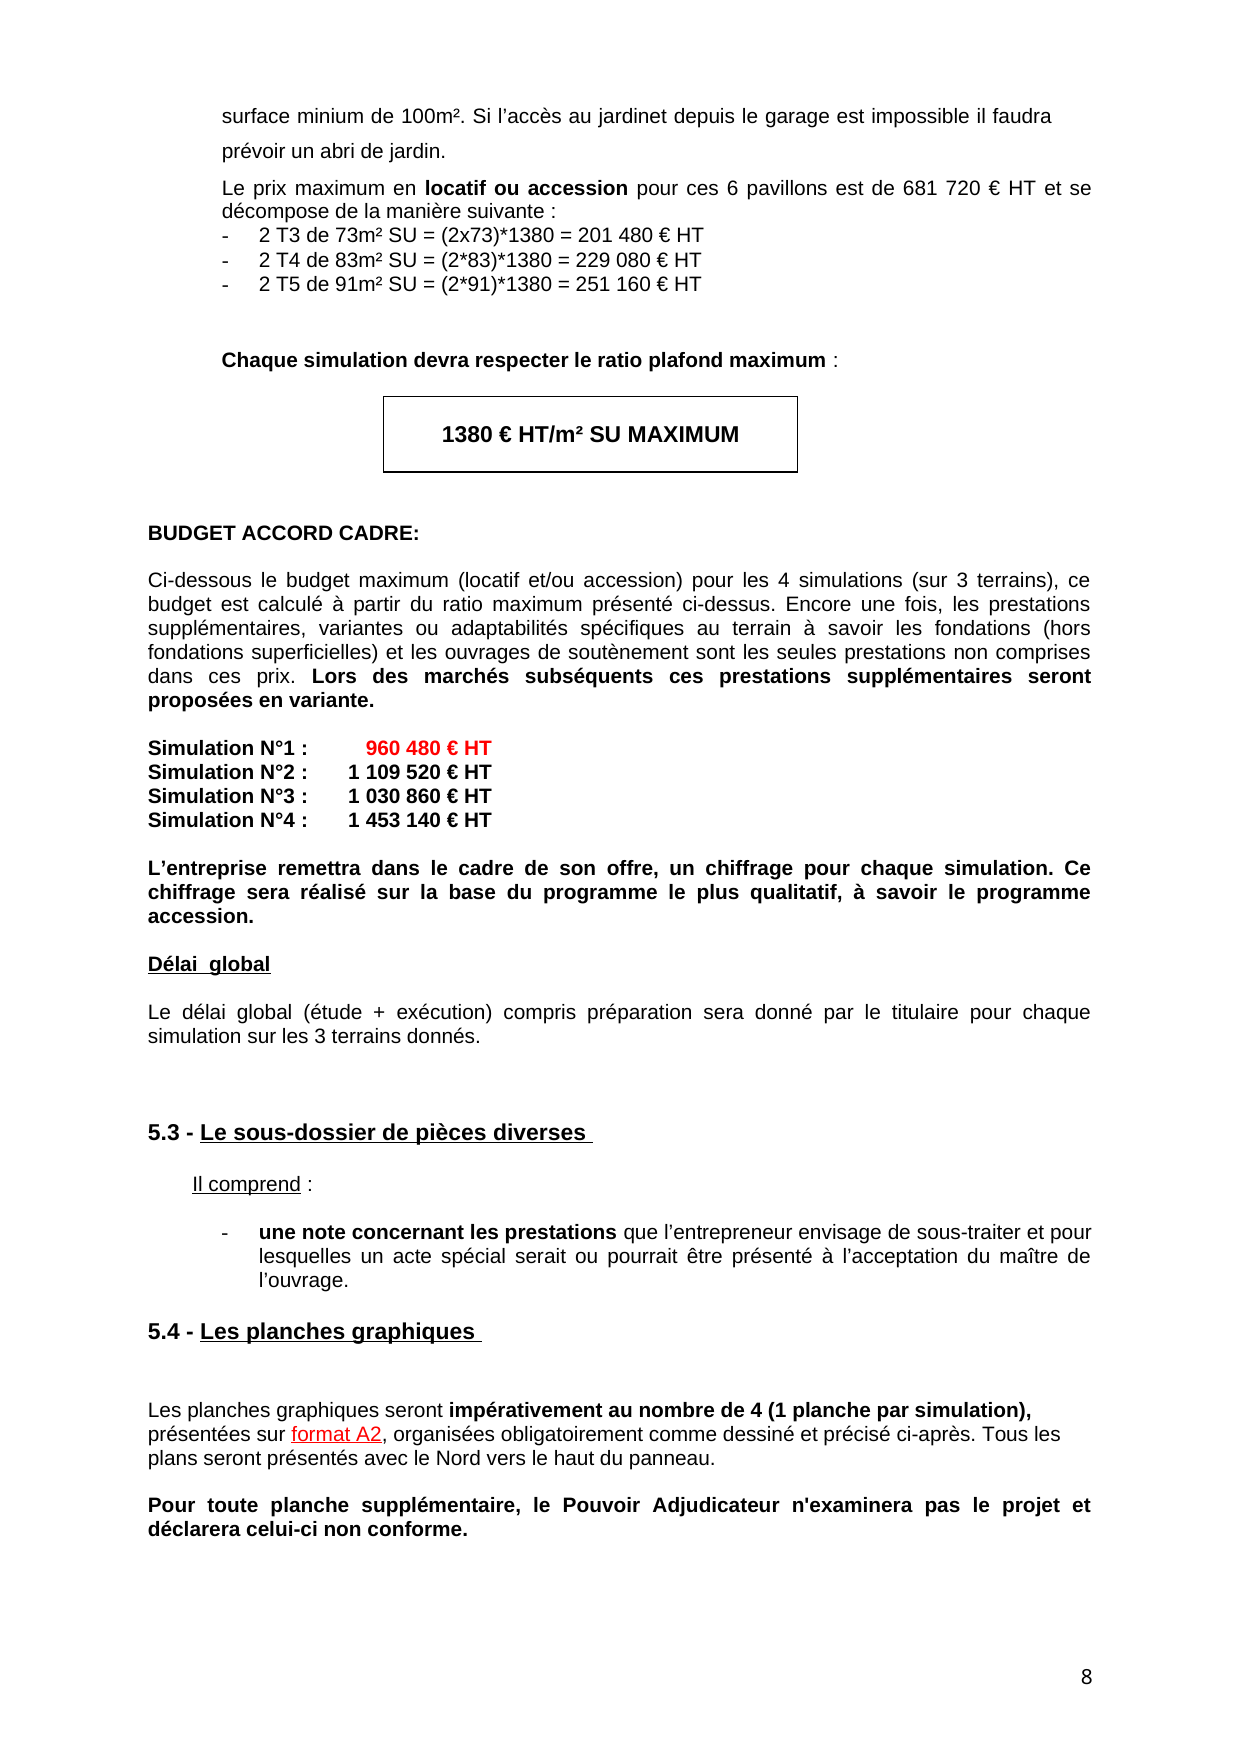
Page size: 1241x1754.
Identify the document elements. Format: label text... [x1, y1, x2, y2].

text Le délai global (étude + exécution) compris préparation sera donné par le titulaire pour chaque simulation sur les 3 terrains donnés. [148, 999, 1092, 1047]
text BUDGET ACCORD CADRE: [148, 520, 1092, 544]
text Il comprend : [192, 1172, 1092, 1196]
list 2 T4 de 83m² SU = (2*83)*1380 = 229 080 € HT [222, 247, 1092, 272]
text Simulation N°1 : 960 480 € HT [148, 736, 1092, 760]
text L’entreprise remettra dans le cadre de son offre, un chiffrage pour chaque simulation. Ce chiffrage sera réalisé sur la base du programme le plus qualitatif, à savoir le programme accession. [148, 856, 1092, 928]
text 5.3 - Le sous-dossier de pièces diverses [148, 1119, 1092, 1146]
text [222, 103, 1092, 163]
table_header 1380 € HT/m² SU MAXIMUM [384, 397, 797, 471]
text Chaque simulation devra respecter le ratio plafond maximum : [221, 348, 1092, 372]
text Le prix maximum en locatif ou accession pour ces 6 pavillons est de 681 720 € HT et se décompose de la manière suivante : [222, 175, 1092, 223]
text 5.4 - Les planches graphiques [148, 1318, 1092, 1345]
list une note concernant les prestations que l’entrepreneur envisage de sous-traiter et pour lesquelles un acte spécial serait ou pourrait être présenté à l’acceptation du maître de l’ouvrage. [221, 1220, 1092, 1292]
list 2 T3 de 73m² SU = (2x73)*1380 = 201 480 € HT [222, 223, 1092, 247]
text Simulation N°4 : 1 453 140 € HT [148, 808, 1092, 832]
text Simulation N°3 : 1 030 860 € HT [148, 784, 1092, 808]
text Ci-dessous le budget maximum (locatif et/ou accession) pour les 4 simulations (sur 3 terrains), ce budget est calculé à partir du ratio maximum présenté ci-dessus. Encore une fois, les prestations supplémentaires, variantes ou adaptabilités spécifiques au terrain à savoir les fondations (hors fondations superficielles) et les ouvrages de soutènement sont les seules prestations non comprises dans ces prix. Lors des marchés subséquents ces prestations supplémentaires seront proposées en variante. [148, 568, 1092, 712]
text Délai global [148, 952, 1092, 976]
text Simulation N°2 : 1 109 520 € HT [148, 760, 1092, 784]
subtitle Pour toute planche supplémentaire, le Pouvoir Adjudicateur n'examinera pas le projet et déclarera celui-ci non conforme. [148, 1493, 1092, 1541]
list 2 T5 de 91m² SU = (2*91)*1380 = 251 160 € HT [222, 272, 1092, 296]
text Les planches graphiques seront impérativement au nombre de 4 (1 planche par simulation), présentées sur format A2, organisées obligatoirement comme dessiné et précisé ci-après. Tous les plans seront présentés avec le Nord vers le haut du panneau. [148, 1397, 1092, 1469]
